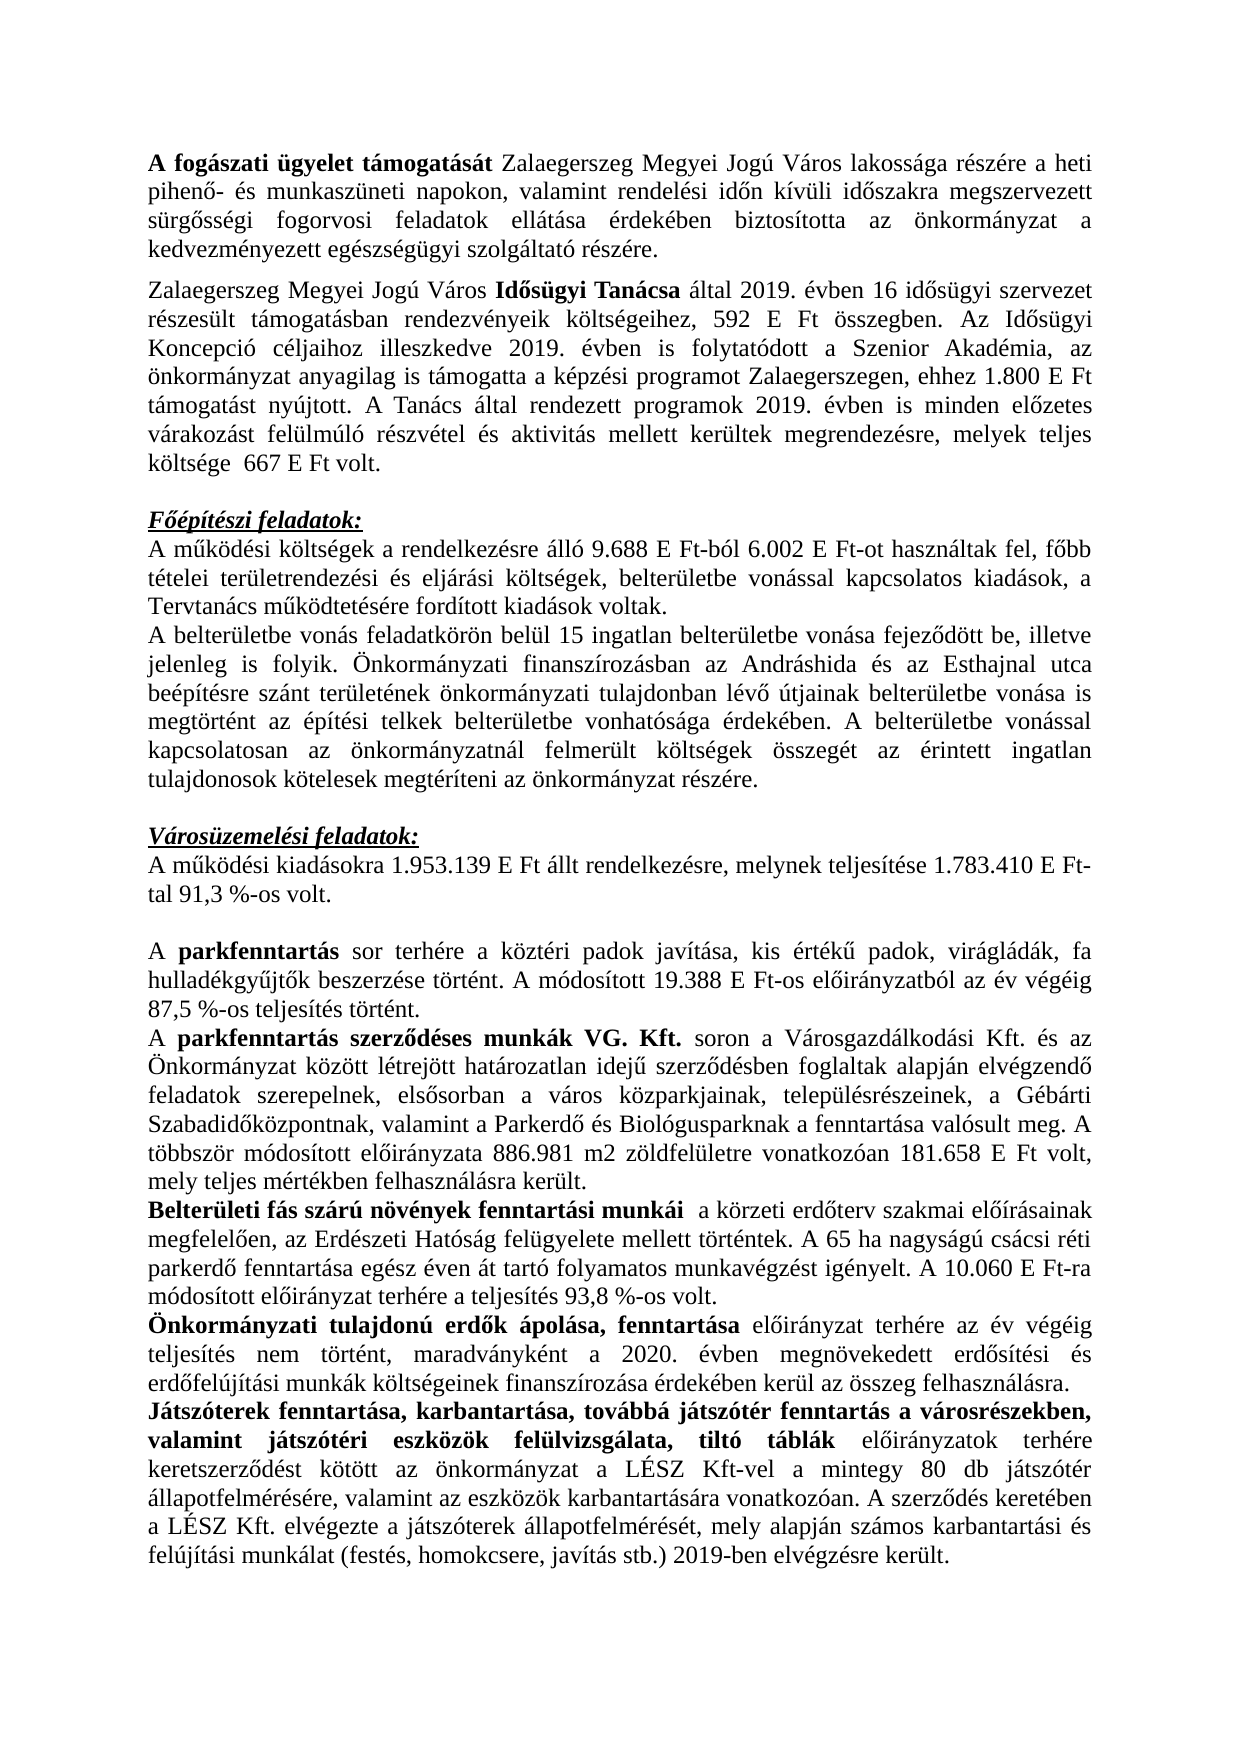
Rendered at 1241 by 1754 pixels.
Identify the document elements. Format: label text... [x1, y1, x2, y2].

text Belterületi fás szárú növények fenntartási munkái a körzeti erdőterv szakmai előírásainak megfelelően, az Erdészeti Hatóság felügyelete mellett történtek. A nagyságú csácsi réti parkerdő fenntartása egész éven át tartó folyamatos munkavégzést igényelt. A 10.060 E Ft-ra módosított előirányzat terhére a teljesítés 93,8 %-os volt. [148, 1195, 1093, 1310]
text A működési kiadásokra 1.953.139 E Ft állt rendelkezésre, melynek teljesítése 1.783.410 E Ft-tal 91,3 %-os volt. [148, 850, 1093, 908]
text Önkormányzati tulajdonú erdők ápolása, fenntartása előirányzat terhére az év végéig teljesítés nem történt, maradványként a 2020. évben megnövekedett erdősítési és erdőfelújítási munkák költségeinek finanszírozása érdekében kerül az összeg felhasználásra. [148, 1310, 1093, 1396]
text A belterületbe vonás feladatkörön belül 15 ingatlan belterületbe vonása fejeződött be, illetve jelenleg is folyik. Önkormányzati finanszírozásban az Andráshida és az Esthajnal utca beépítésre szánt területének önkormányzati tulajdonban lévő útjainak belterületbe vonása is megtörtént az építési telkek belterületbe vonhatósága érdekében. A belterületbe vonással kapcsolatosan az önkormányzatnál felmerült költségek összegét az érintett ingatlan tulajdonosok kötelesek megtéríteni az önkormányzat részére. [148, 620, 1093, 793]
text Játszóterek fenntartása, karbantartása, továbbá játszótér fenntartás a városrészekben, valamint játszótéri eszközök felülvizsgálata, tiltó táblák előirányzatok terhére keretszerződést kötött az önkormányzat a LÉSZ Kft-vel a mintegy 80 db játszótér állapotfelmérésére, valamint az eszközök karbantartására vonatkozóan. A szerződés keretében a LÉSZ Kft. elvégezte a játszóterek állapotfelmérését, mely alapján számos karbantartási és felújítási munkálat (festés, homokcsere, javítás stb.) 2019-ben elvégzésre került. [148, 1396, 1093, 1569]
text A fogászati ügyelet támogatását Zalaegerszeg Megyei Jogú Város lakossága részére a heti pihenő- és munkaszüneti napokon, valamint rendelési időn kívüli időszakra megszervezett sürgősségi fogorvosi feladatok ellátása érdekében biztosította az önkormányzat a kedvezményezett egészségügyi szolgáltató részére. [148, 148, 1093, 263]
text Főépítészi feladatok: [148, 505, 1093, 534]
text Zalaegerszeg Megyei Jogú Város Idősügyi Tanácsa által 2019. évben 16 idősügyi szervezet részesült támogatásban rendezvényeik költségeihez, 592 E Ft összegben. Az Idősügyi Koncepció céljaihoz illeszkedve 2019. évben is folytatódott a Szenior Akadémia, az önkormányzat anyagilag is támogatta a képzési programot Zalaegerszegen, ehhez 1.800 E Ft támogatást nyújtott. A Tanács által rendezett programok 2019. évben is minden előzetes várakozást felülmúló részvétel és aktivitás mellett kerültek megrendezésre, melyek teljes költsége 667 E Ft volt. [148, 275, 1093, 476]
text A működési költségek a rendelkezésre álló 9.688 E Ft-ból 6.002 E Ft-ot használtak fel, főbb tételei területrendezési és eljárási költségek, belterületbe vonással kapcsolatos kiadások, a Tervtanács működtetésére fordított kiadások voltak. [148, 534, 1093, 620]
text A parkfenntartás szerződéses munkák VG. Kft. soron a Városgazdálkodási Kft. és az Önkormányzat között létrejött határozatlan idejű szerződésben foglaltak alapján elvégzendő feladatok szerepelnek, elsősorban a város közparkjainak, településrészeinek, a Gébárti Szabadidőközpontnak, valamint a Parkerdő és Biológusparknak a fenntartása valósult meg. A többször módosított előirányzata zöldfelületre vonatkozóan 181.658 E Ft volt, mely teljes mértékben felhasználásra került. [148, 1023, 1093, 1195]
text Városüzemelési feladatok: [148, 821, 1093, 850]
text A parkfenntartás sor terhére a köztéri padok javítása, kis értékű padok, virágládák, fa hulladékgyűjtők beszerzése történt. A módosított 19.388 E Ft-os előirányzatból az év végéig 87,5 %-os teljesítés történt. [148, 936, 1093, 1023]
